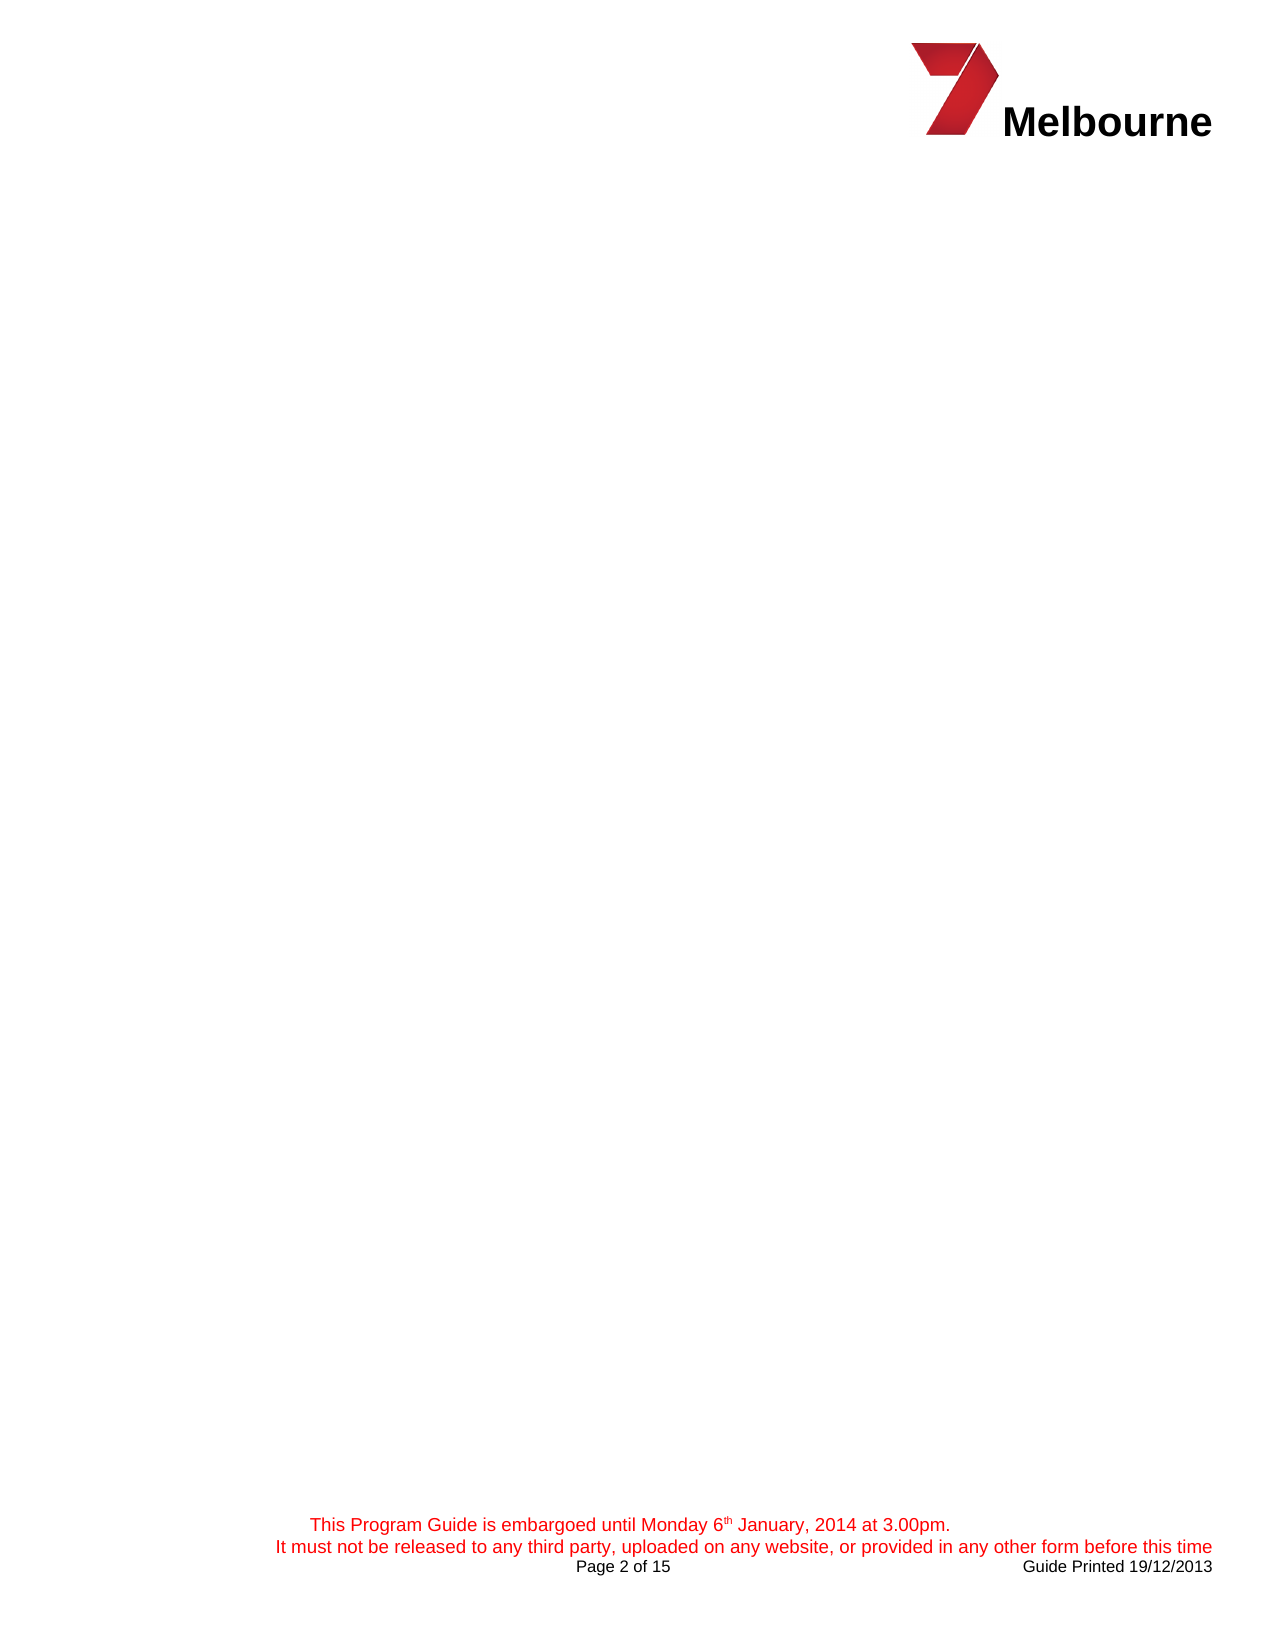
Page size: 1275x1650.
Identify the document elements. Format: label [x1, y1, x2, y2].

picture [909, 41, 1002, 137]
